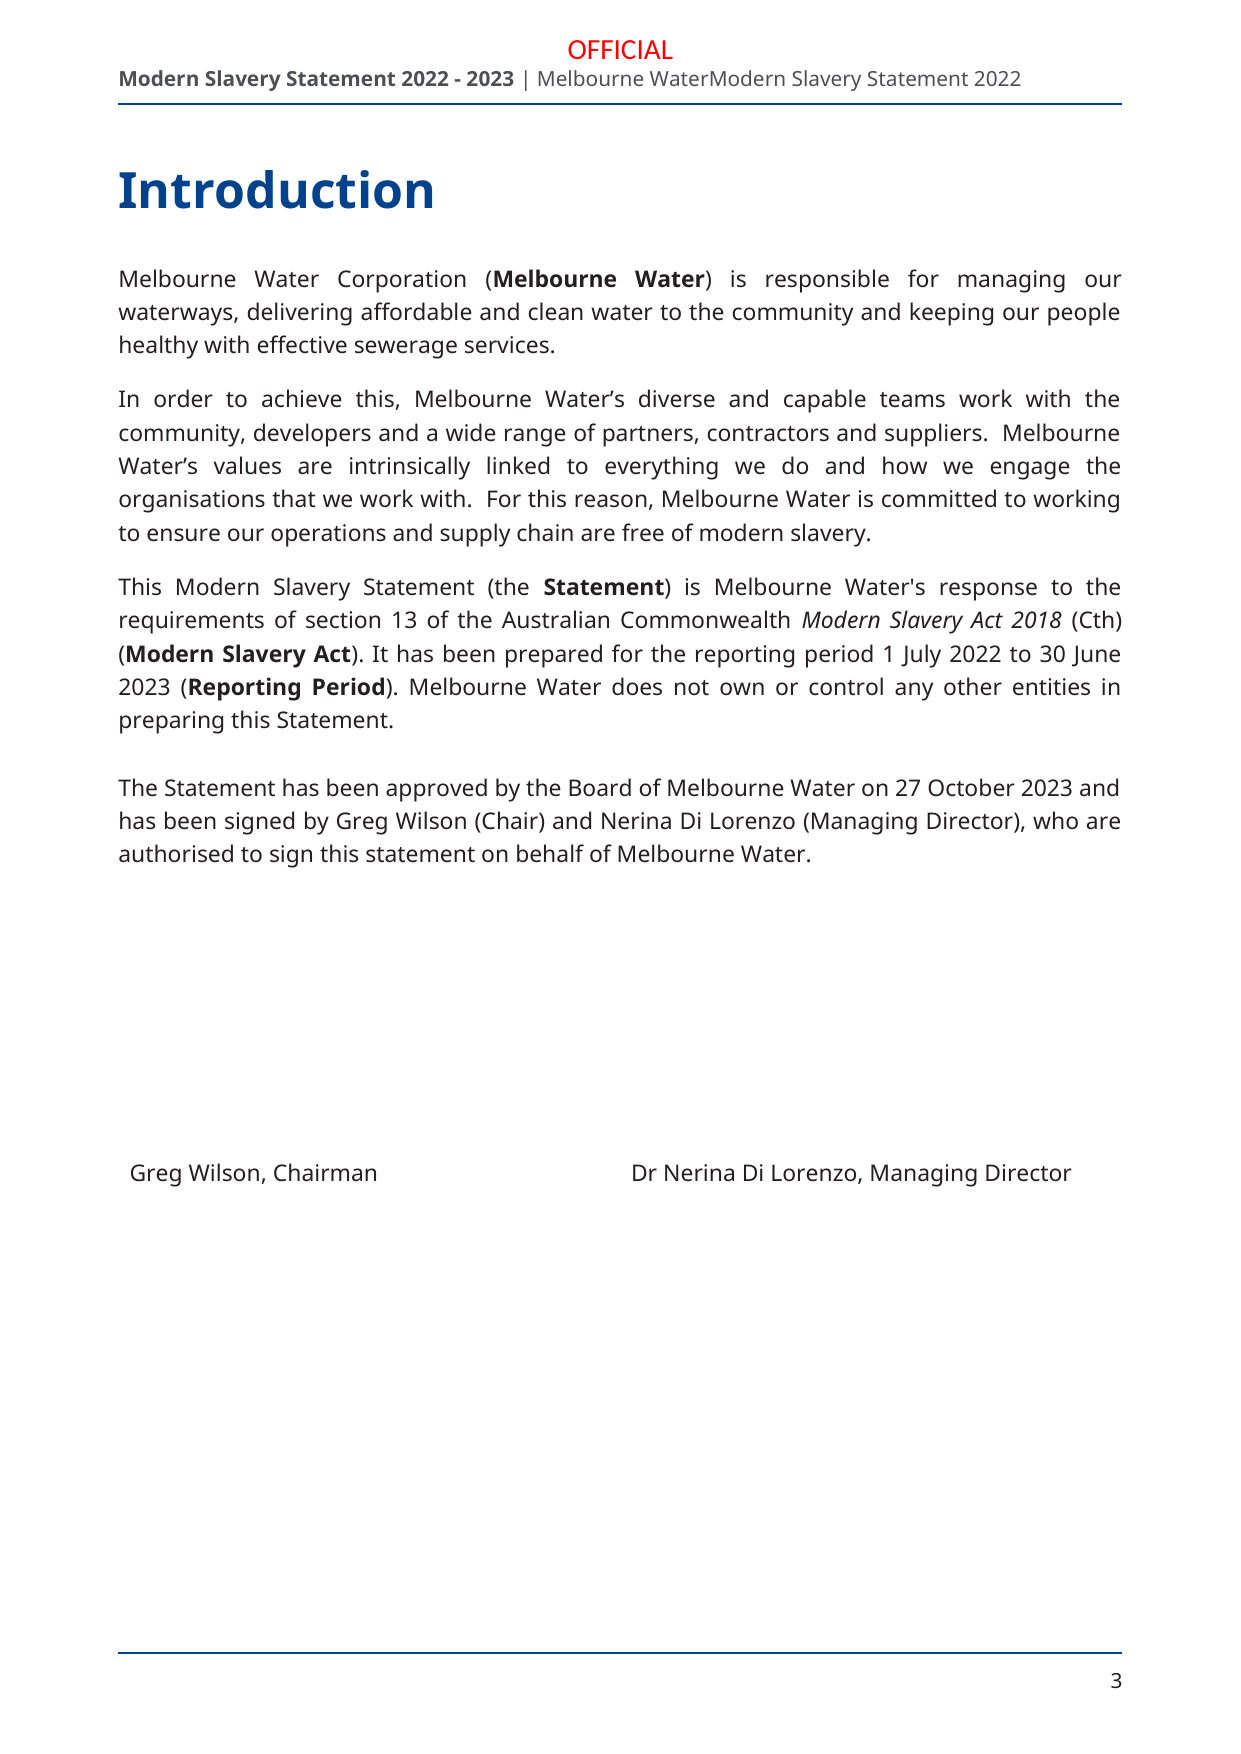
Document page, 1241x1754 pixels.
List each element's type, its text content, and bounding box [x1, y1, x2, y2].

table_header Dr Nerina Di Lorenzo, Managing Director [620, 1145, 1121, 1188]
table_header Greg Wilson, Chairman [118, 1145, 619, 1188]
text The Statement has been approved by the Board of Melbourne Water on 27 October 2023 and has been signed by Greg Wilson (Chair) and Nerina Di Lorenzo (Managing Director), who are authorised to sign this statement on behalf of Melbourne Water. [118, 769, 1122, 869]
text In order to achieve this, Melbourne Water’s diverse and capable teams work with the community, developers and a wide range of partners, contractors and suppliers. Melbourne Water’s values are intrinsically linked to everything we do and how we engage the organisations that we work with. For this reason, Melbourne Water is committed to working to ensure our operations and supply chain are free of modern slavery. [118, 381, 1122, 548]
text Melbourne Water Corporation (Melbourne Water) is responsible for managing our waterways, delivering affordable and clean water to the community and keeping our people healthy with effective sewerage services. [118, 261, 1122, 361]
text This Modern Slavery Statement (the Statement) is Melbourne Water's response to the requirements of section 13 of the Australian Commonwealth Modern Slavery Act 2018 (Cth) (Modern Slavery Act). It has been prepared for the reporting period 1 July 2022 to 30 June 2023 (Reporting Period). Melbourne Water does not own or control any other entities in preparing this Statement. [118, 569, 1122, 736]
subtitle Introduction [118, 155, 1122, 223]
